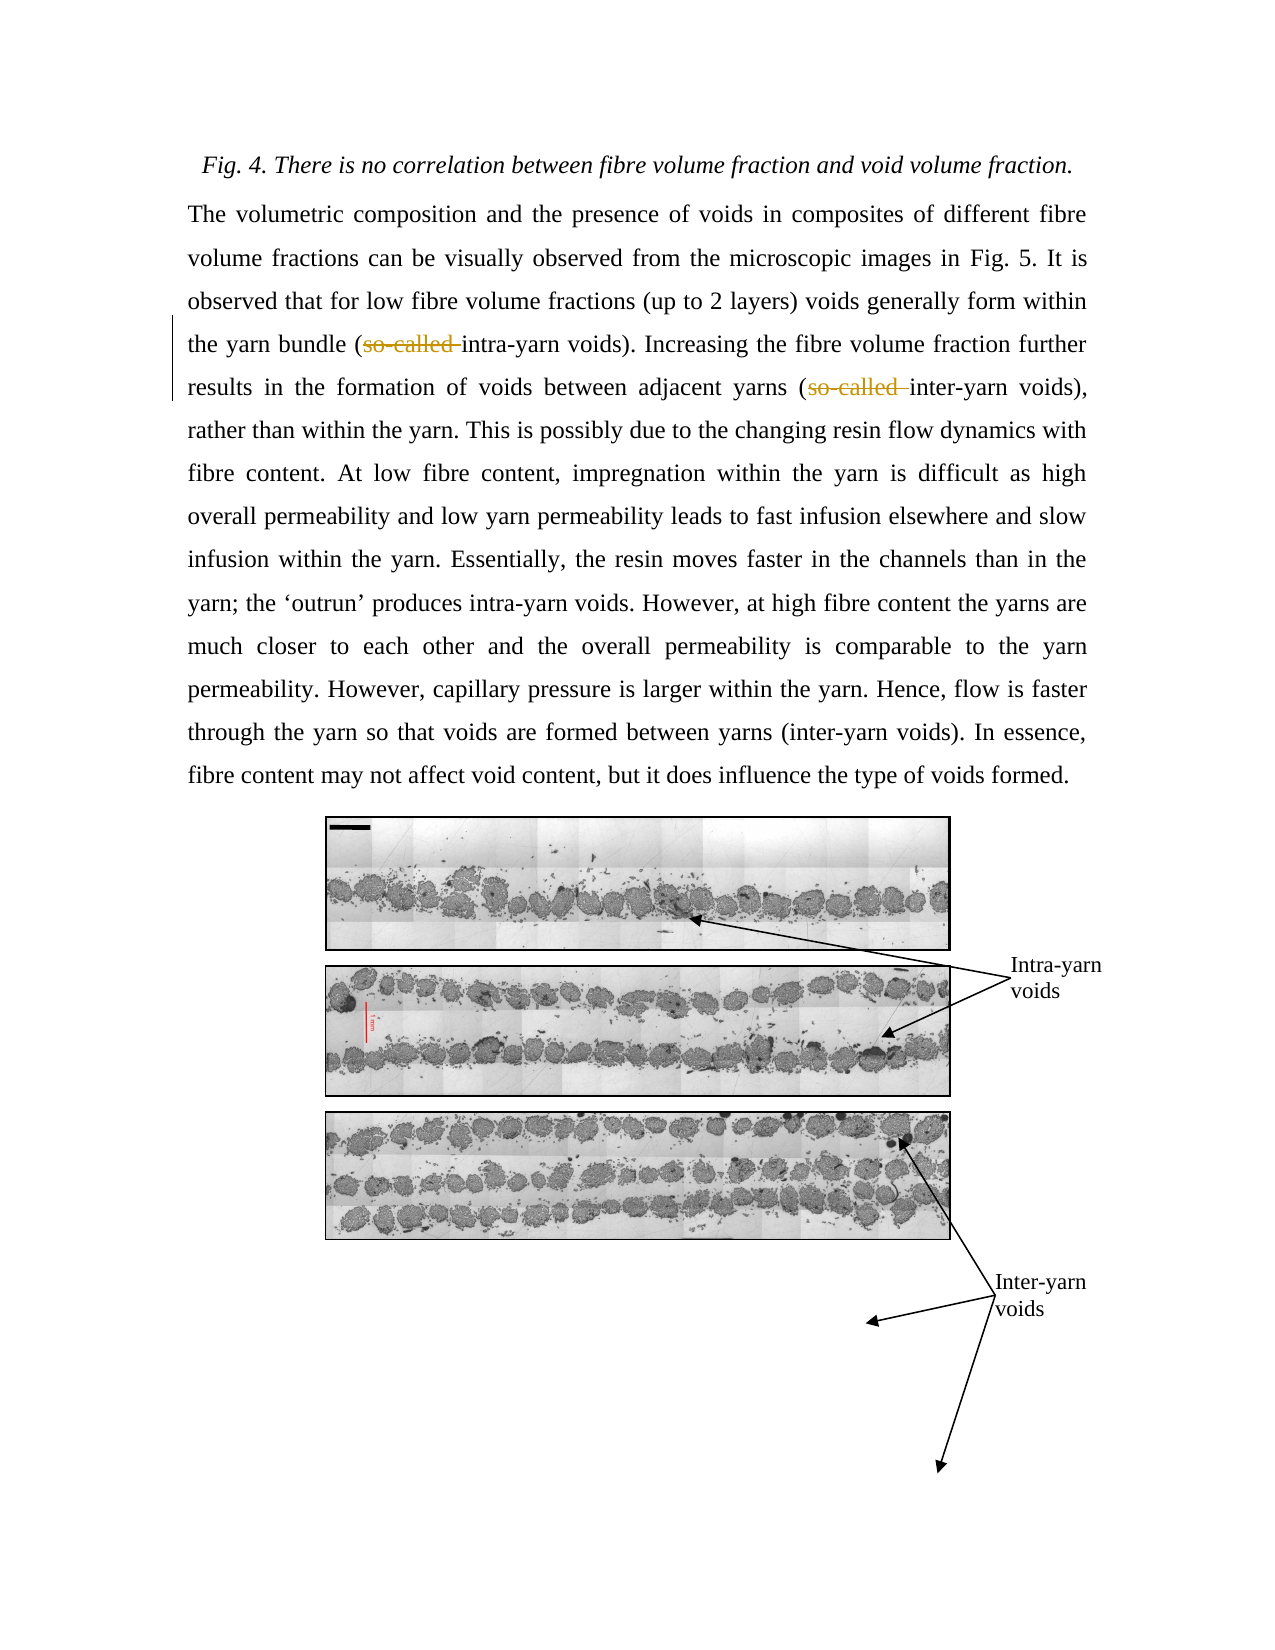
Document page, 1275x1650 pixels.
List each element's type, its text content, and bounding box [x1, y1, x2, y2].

text The volumetric composition and the presence of voids in composites of different fibre volume fractions can be visually observed from the microscopic images in Fig. 5. It is observed that for low fibre volume fractions (up to 2 layers) voids generally form within the yarn bundle (intra-yarn voids). Increasing the fibre volume fraction further results in the formation of voids between adjacent yarns (inter-yarn voids), rather than within the yarn. This is possibly due to the changing resin flow dynamics with fibre content. At low fibre content, impregnation within the yarn is difficult as high overall permeability and low yarn permeability leads to fast infusion elsewhere and slow infusion within the yarn. Essentially, the resin moves faster in the channels than in the yarn; the ‘outrun’ produces intra-yarn voids. However, at high fibre content the yarns are much closer to each other and the overall permeability is comparable to the yarn permeability. However, capillary pressure is larger within the yarn. Hence, flow is faster through the yarn so that voids are formed between yarns (inter-yarn voids). In essence, fibre content may not affect void content, but it does influence the type of voids formed. [187, 199, 1088, 789]
picture [326, 1113, 949, 1239]
picture [326, 967, 949, 1095]
picture [327, 818, 948, 949]
